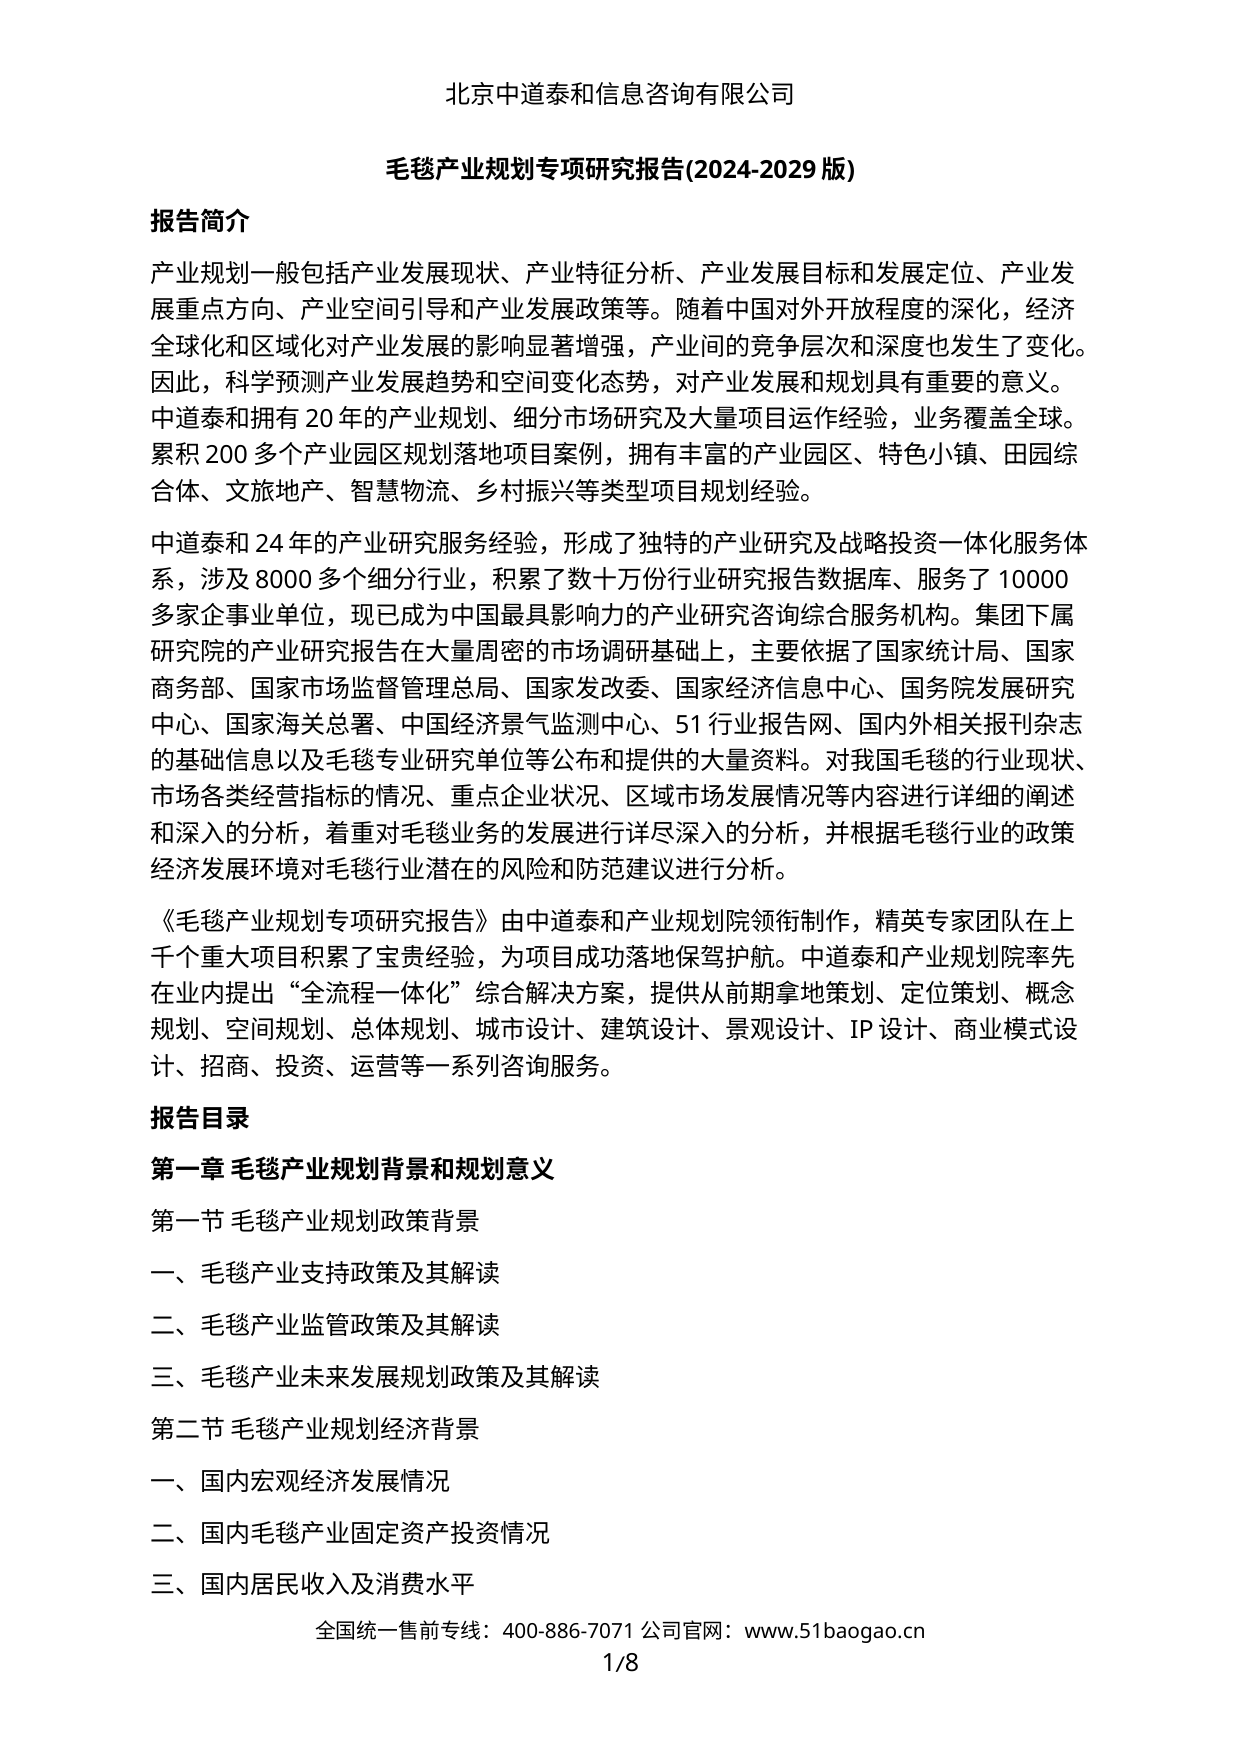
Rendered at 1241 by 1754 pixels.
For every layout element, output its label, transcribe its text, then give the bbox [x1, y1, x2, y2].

text 第二节 毛毯产业规划经济背景 [150, 1409, 1090, 1446]
text 二、国内毛毯产业固定资产投资情况 [150, 1513, 1090, 1549]
text 报告目录 [150, 1098, 1090, 1134]
text 产业规划一般包括产业发展现状、产业特征分析、产业发展目标和发展定位、产业发展重点方向、产业空间引导和产业发展政策等。随着中国对外开放程度的深化，经济全球化和区域化对产业发展的影响显著增强，产业间的竞争层次和深度也发生了变化。因此，科学预测产业发展趋势和空间变化态势，对产业发展和规划具有重要的意义。中道泰和拥有20年的产业规划、细分市场研究及大量项目运作经验，业务覆盖全球。累积200多个产业园区规划落地项目案例，拥有丰富的产业园区、特色小镇、田园综合体、文旅地产、智慧物流、乡村振兴等类型项目规划经验。 [150, 254, 1090, 507]
text 报告简介 [150, 202, 1090, 238]
text 三、国内居民收入及消费水平 [150, 1565, 1090, 1601]
text 中道泰和24年的产业研究服务经验，形成了独特的产业研究及战略投资一体化服务体系，涉及8000多个细分行业，积累了数十万份行业研究报告数据库、服务了10000多家企事业单位，现已成为中国最具影响力的产业研究咨询综合服务机构。集团下属研究院的产业研究报告在大量周密的市场调研基础上，主要依据了国家统计局、国家商务部、国家市场监督管理总局、国家发改委、国家经济信息中心、国务院发展研究中心、国家海关总署、中国经济景气监测中心、51行业报告网、国内外相关报刊杂志的基础信息以及毛毯专业研究单位等公布和提供的大量资料。对我国毛毯的行业现状、市场各类经营指标的情况、重点企业状况、区域市场发展情况等内容进行详细的阐述和深入的分析，着重对毛毯业务的发展进行详尽深入的分析，并根据毛毯行业的政策经济发展环境对毛毯行业潜在的风险和防范建议进行分析。 [150, 523, 1090, 886]
text 第一节 毛毯产业规划政策背景 [150, 1202, 1090, 1238]
text 第一章 毛毯产业规划背景和规划意义 [150, 1150, 1090, 1186]
text 一、国内宏观经济发展情况 [150, 1461, 1090, 1497]
text 二、毛毯产业监管政策及其解读 [150, 1306, 1090, 1342]
text 一、毛毯产业支持政策及其解读 [150, 1254, 1090, 1290]
text 毛毯产业规划专项研究报告(2024-2029版) [150, 150, 1090, 186]
text 《毛毯产业规划专项研究报告》由中道泰和产业规划院领衔制作，精英专家团队在上千个重大项目积累了宝贵经验，为项目成功落地保驾护航。中道泰和产业规划院率先在业内提出“全流程一体化”综合解决方案，提供从前期拿地策划、定位策划、概念规划、空间规划、总体规划、城市设计、建筑设计、景观设计、IP设计、商业模式设计、招商、投资、运营等一系列咨询服务。 [150, 901, 1090, 1082]
text 三、毛毯产业未来发展规划政策及其解读 [150, 1357, 1090, 1394]
